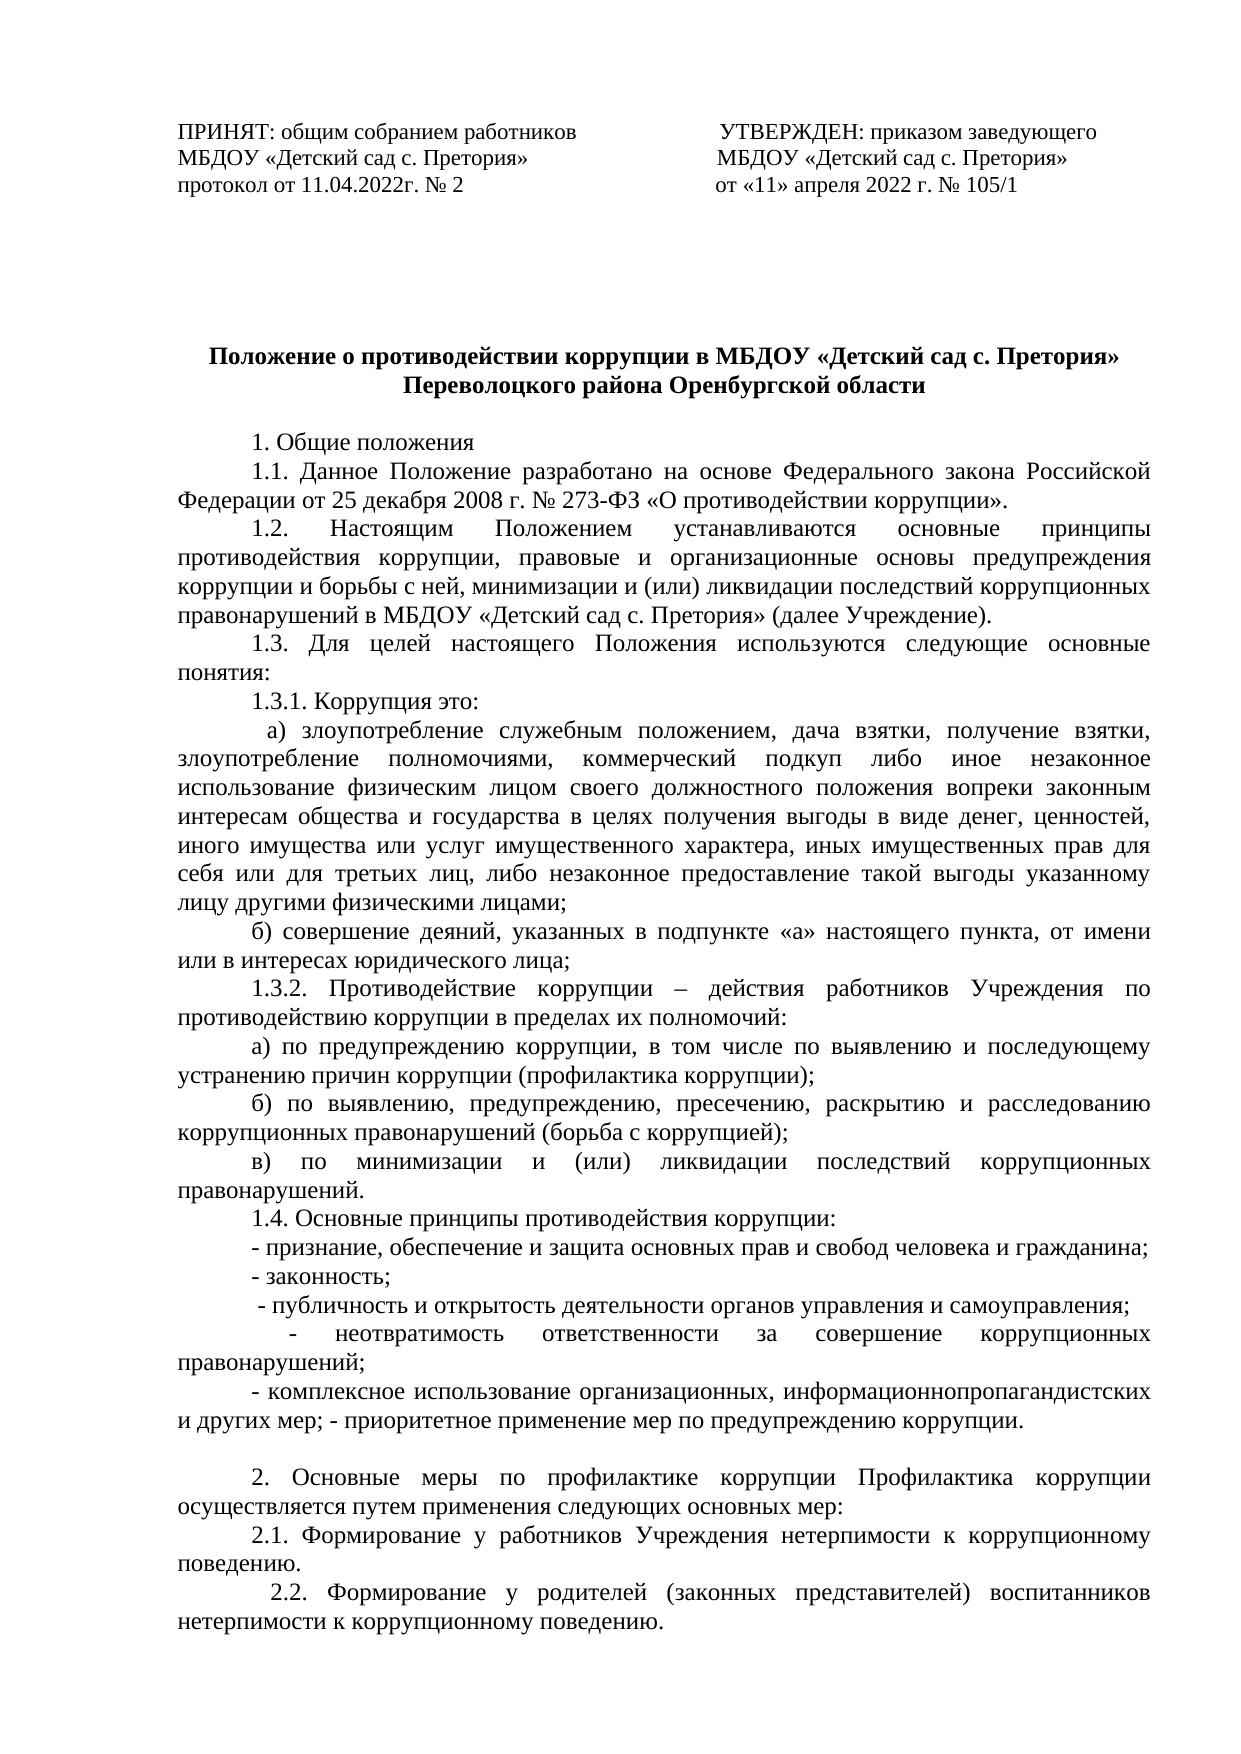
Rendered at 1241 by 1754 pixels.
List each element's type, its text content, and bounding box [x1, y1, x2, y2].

text - публичность и открытость деятельности органов управления и самоуправления; [177, 1290, 1152, 1318]
text 2.1. Формирование у работников Учреждения нетерпимости к коррупционному поведению. [177, 1520, 1152, 1577]
text - законность; [177, 1261, 1152, 1290]
text - неотвратимость ответственности за совершение коррупционных правонарушений; [177, 1318, 1152, 1376]
text 1. Общие положения [177, 427, 1152, 456]
text 2. Основные меры по профилактике коррупции Профилактика коррупции осуществляется путем применения следующих основных мер: [177, 1462, 1152, 1520]
text Положение о противодействии коррупции в МБДОУ «Детский сад с. Претория» Переволоцкого района Оренбургской области [177, 341, 1152, 398]
text в) по минимизации и (или) ликвидации последствий коррупционных правонарушений. [177, 1146, 1152, 1203]
text - комплексное использование организационных, информационнопропагандистских и других мер; - приоритетное применение мер по предупреждению коррупции. [177, 1376, 1152, 1433]
text ПРИНЯТ: общим собранием работников УТВЕРЖДЕН: приказом заведующего [177, 118, 1152, 144]
text - признание, обеспечение и защита основных прав и свобод человека и гражданина; [177, 1232, 1152, 1261]
text б) совершение деяний, указанных в подпункте «а» настоящего пункта, от имени или в интересах юридического лица; [177, 916, 1152, 973]
text б) по выявлению, предупреждению, пресечению, раскрытию и расследованию коррупционных правонарушений (борьба с коррупцией); [177, 1088, 1152, 1146]
text протокол от 11.04.2022г. № 2 от «11» апреля 2022 г. № 105/1 [177, 171, 1152, 197]
text 1.4. Основные принципы противодействия коррупции: [177, 1203, 1152, 1232]
text а) по предупреждению коррупции, в том числе по выявлению и последующему устранению причин коррупции (профилактика коррупции); [177, 1031, 1152, 1088]
text 1.3.1. Коррупция это: [177, 686, 1152, 715]
text 1.3. Для целей настоящего Положения используются следующие основные понятия: [177, 628, 1152, 686]
text 2.2. Формирование у родителей (законных представителей) воспитанников нетерпимости к коррупционному поведению. [177, 1577, 1152, 1635]
text 1.1. Данное Положение разработано на основе Федерального закона Российской Федерации от 25 декабря 2008 г. № 273-ФЗ «О противодействии коррупции». [177, 456, 1152, 513]
text 1.3.2. Противодействие коррупции – действия работников Учреждения по противодействию коррупции в пределах их полномочий: [177, 973, 1152, 1031]
text а) злоупотребление служебным положением, дача взятки, получение взятки, злоупотребление полномочиями, коммерческий подкуп либо иное незаконное использование физическим лицом своего должностного положения вопреки законным интересам общества и государства в целях получения выгоды в виде денег, ценностей, иного имущества или услуг имущественного характера, иных имущественных прав для себя или для третьих лиц, либо незаконное предоставление такой выгоды указанному лицу другими физическими лицами; [177, 715, 1152, 916]
text МБДОУ «Детский сад с. Претория» МБДОУ «Детский сад с. Претория» [177, 144, 1152, 171]
text 1.2. Настоящим Положением устанавливаются основные принципы противодействия коррупции, правовые и организационные основы предупреждения коррупции и борьбы с ней, минимизации и (или) ликвидации последствий коррупционных правонарушений в МБДОУ «Детский сад с. Претория» (далее Учреждение). [177, 513, 1152, 628]
